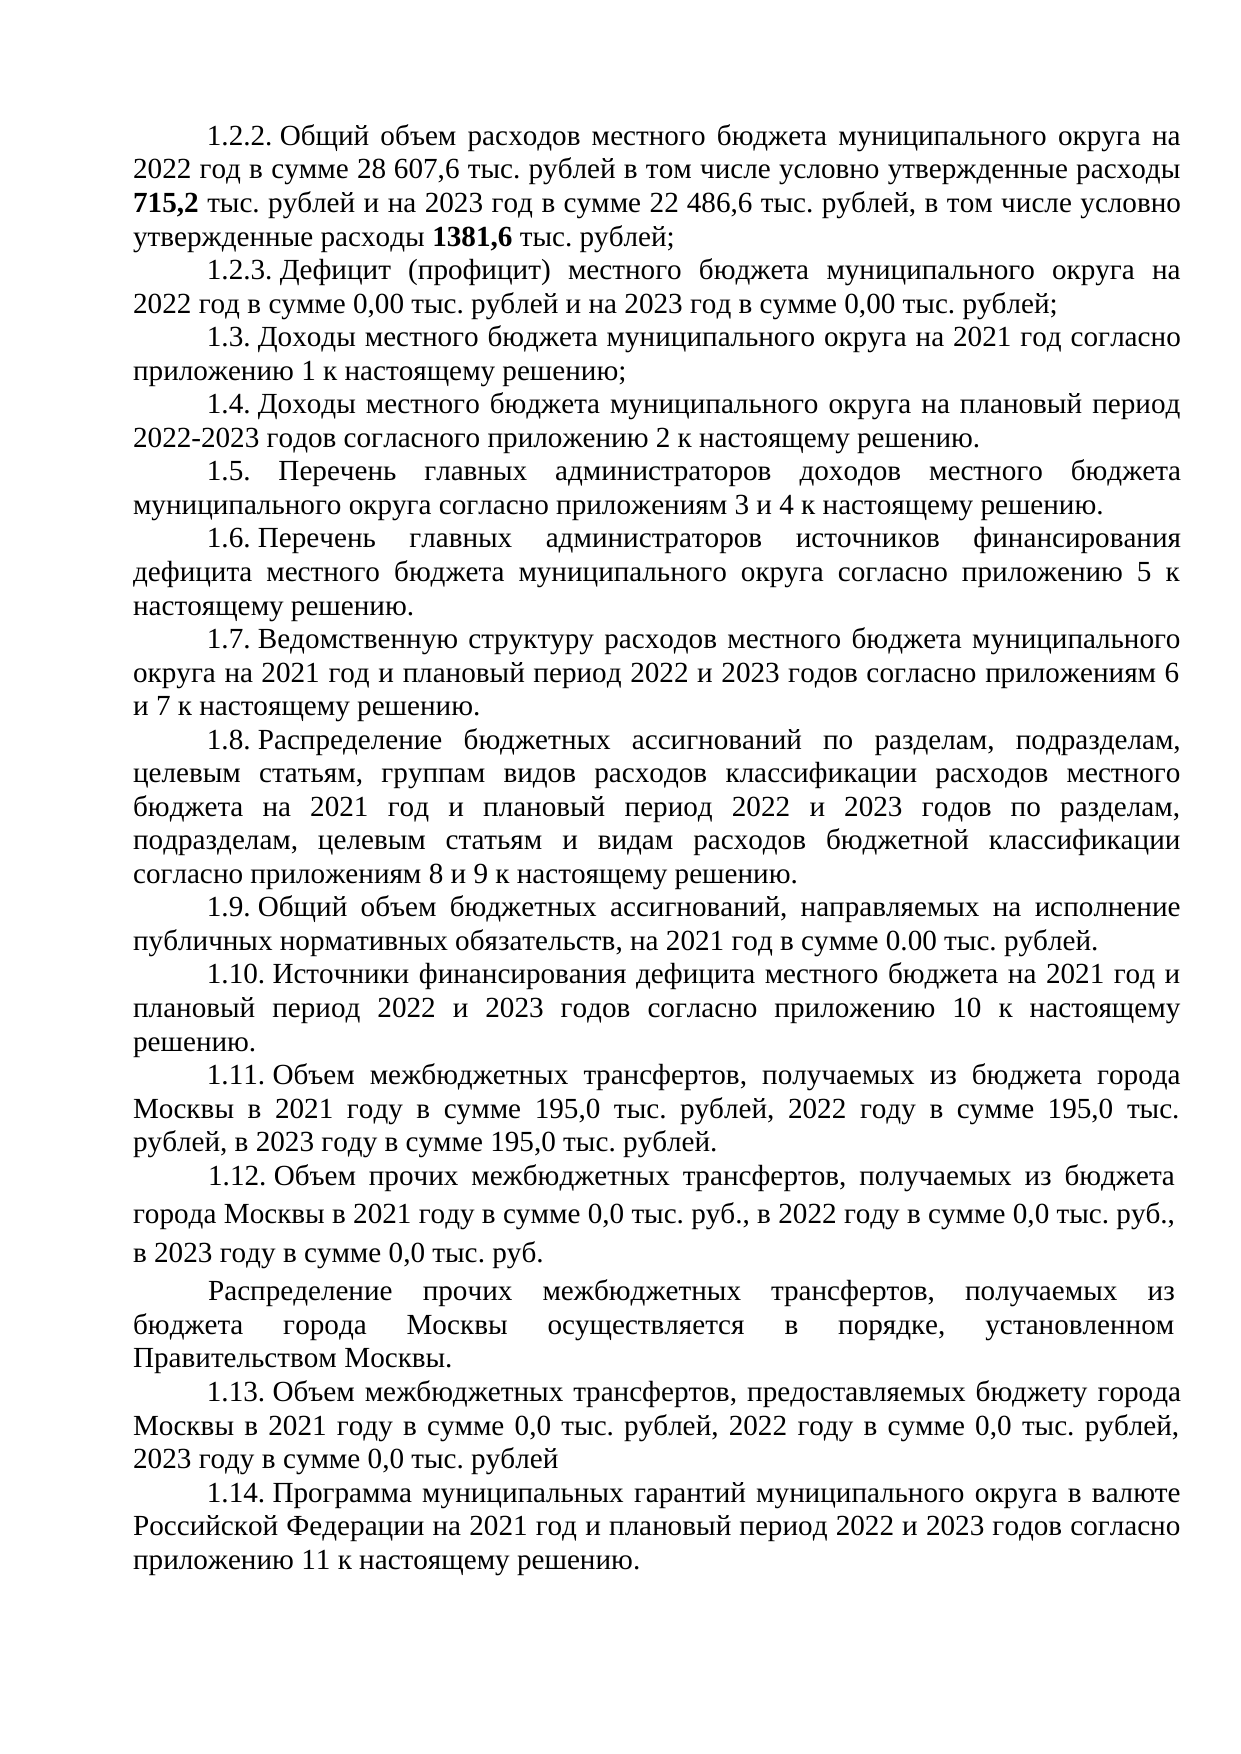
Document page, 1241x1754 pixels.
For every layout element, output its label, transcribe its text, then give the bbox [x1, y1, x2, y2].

text 1.2.2. Общий объем расходов местного бюджета муниципального округа на 2022 год в сумме 28 607,6 тыс. рублей в том числе условно утвержденные расходы 715,2 тыс. рублей и на 2023 год в сумме 22 486,6 тыс. рублей, в том числе условно утвержденные расходы 1381,6 тыс. рублей; [133, 118, 1181, 252]
text 1.3. Доходы местного бюджета муниципального округа на 2021 год согласно приложению 1 к настоящему решению; [133, 319, 1181, 386]
text 1.8. Распределение бюджетных ассигнований по разделам, подразделам, целевым статьям, группам видов расходов классификации расходов местного бюджета на 2021 год и плановый период 2022 и 2023 годов по разделам, подразделам, целевым статьям и видам расходов бюджетной классификации согласно приложениям 8 и 9 к настоящему решению. [133, 722, 1181, 889]
text 1.2.3. Дефицит (профицит) местного бюджета муниципального округа на 2022 год в сумме 0,00 тыс. рублей и на 2023 год в сумме 0,00 тыс. рублей; [133, 252, 1181, 319]
text 1.10. Источники финансирования дефицита местного бюджета на 2021 год и плановый период 2022 и 2023 годов согласно приложению 10 к настоящему решению. [133, 957, 1181, 1057]
text 1.11. Объем межбюджетных трансфертов, получаемых из бюджета города Москвы в 2021 году в сумме 195,0 тыс. рублей, 2022 году в сумме 195,0 тыс. рублей, в 2023 году в сумме 195,0 тыс. рублей. [133, 1057, 1181, 1158]
text Распределение прочих межбюджетных трансфертов, получаемых из бюджета города Москвы осуществляется в порядке, установленном Правительством Москвы. [133, 1273, 1175, 1374]
text 1.14. Программа муниципальных гарантий муниципального округа в валюте Российской Федерации на 2021 год и плановый период 2022 и 2023 годов согласно приложению 11 к настоящему решению. [133, 1475, 1181, 1575]
text 1.13. Объем межбюджетных трансфертов, предоставляемых бюджету города Москвы в 2021 году в сумме 0,0 тыс. рублей, 2022 году в сумме 0,0 тыс. рублей, 2023 году в сумме 0,0 тыс. рублей [133, 1374, 1181, 1475]
text 1.12. Объем прочих межбюджетных трансфертов, получаемых из бюджета города Москвы в 2021 году в сумме 0,0 тыс. руб., в 2022 году в сумме 0,0 тыс. руб., в 2023 году в сумме 0,0 тыс. руб. [133, 1158, 1175, 1268]
text 1.7. Ведомственную структуру расходов местного бюджета муниципального округа на 2021 год и плановый период 2022 и 2023 годов согласно приложениям 6 и 7 к настоящему решению. [133, 621, 1181, 722]
text 1.6. Перечень главных администраторов источников финансирования дефицита местного бюджета муниципального округа согласно приложению 5 к настоящему решению. [133, 521, 1181, 621]
text 1.9. Общий объем бюджетных ассигнований, направляемых на исполнение публичных нормативных обязательств, на 2021 год в сумме 0.00 тыс. рублей. [133, 889, 1181, 957]
text 1.5. Перечень главных администраторов доходов местного бюджета муниципального округа согласно приложениям 3 и 4 к настоящему решению. [133, 453, 1181, 521]
text 1.4. Доходы местного бюджета муниципального округа на плановый период 2022-2023 годов согласного приложению 2 к настоящему решению. [133, 386, 1181, 453]
